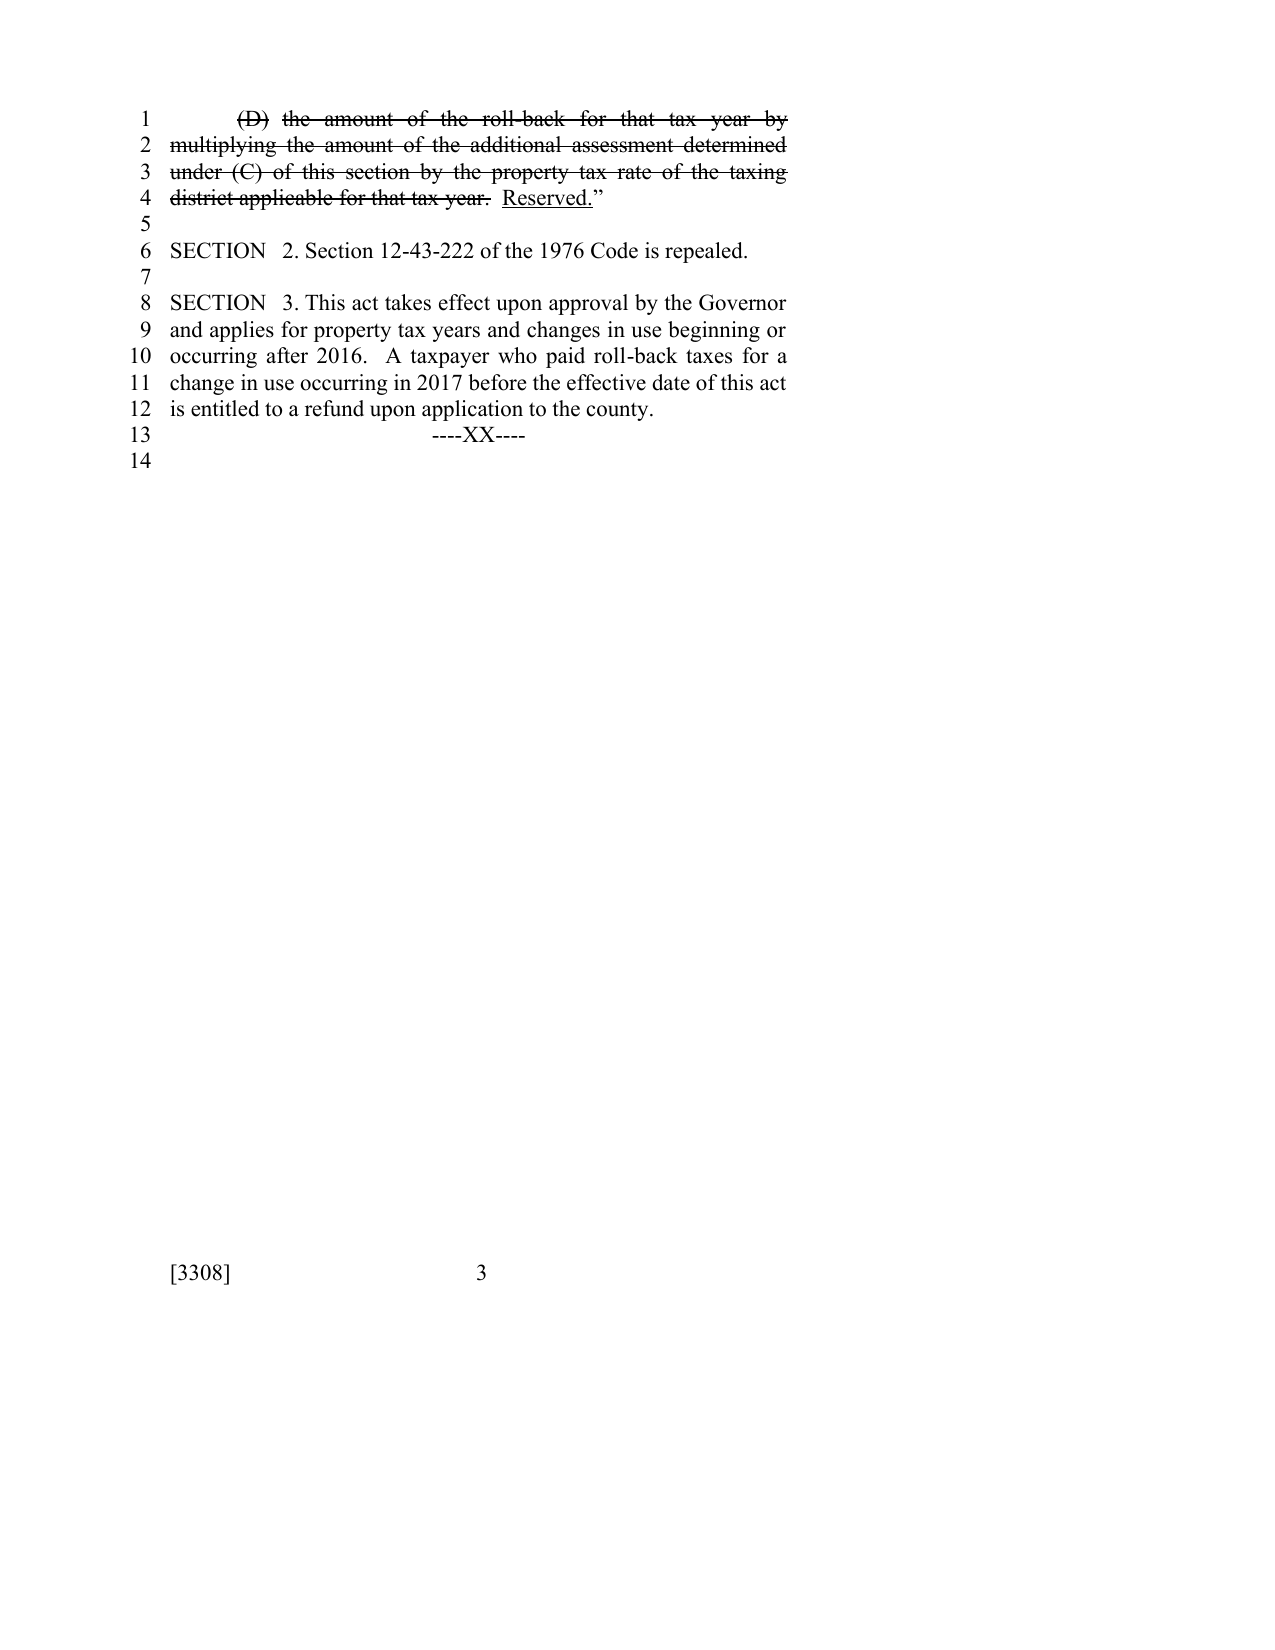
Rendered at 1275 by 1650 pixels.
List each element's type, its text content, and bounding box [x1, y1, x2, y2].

text SECTION 3. This act takes effect upon approval by the Governor and applies for property tax years and changes in use beginning or occurring after 2016. A taxpayer who paid roll-back taxes for a change in use occurring in 2017 before the effective date of this act is entitled to a refund upon application to the county. [169, 289, 787, 421]
text ----XX---- [169, 421, 787, 448]
text SECTION 2. Section 12-43-222 of the 1976 Code is repealed. [169, 237, 787, 263]
text (D) the amount of the roll-back for that tax year by multiplying the amount of the additional assessment determined under (C) of this section by the property tax rate of the taxing district applicable for that tax year. Reserved.” [169, 173, 787, 210]
text (D) the amount of the roll-back for that tax year by multiplying the amount of the additional assessment determined under (C) of this section by the property tax rate of the taxing district applicable for that tax year. Reserved.” [169, 147, 787, 172]
text (D) the amount of the roll-back for that tax year by multiplying the amount of the additional assessment determined under (C) of this section by the property tax rate of the taxing district applicable for that tax year. Reserved.” [169, 105, 787, 146]
